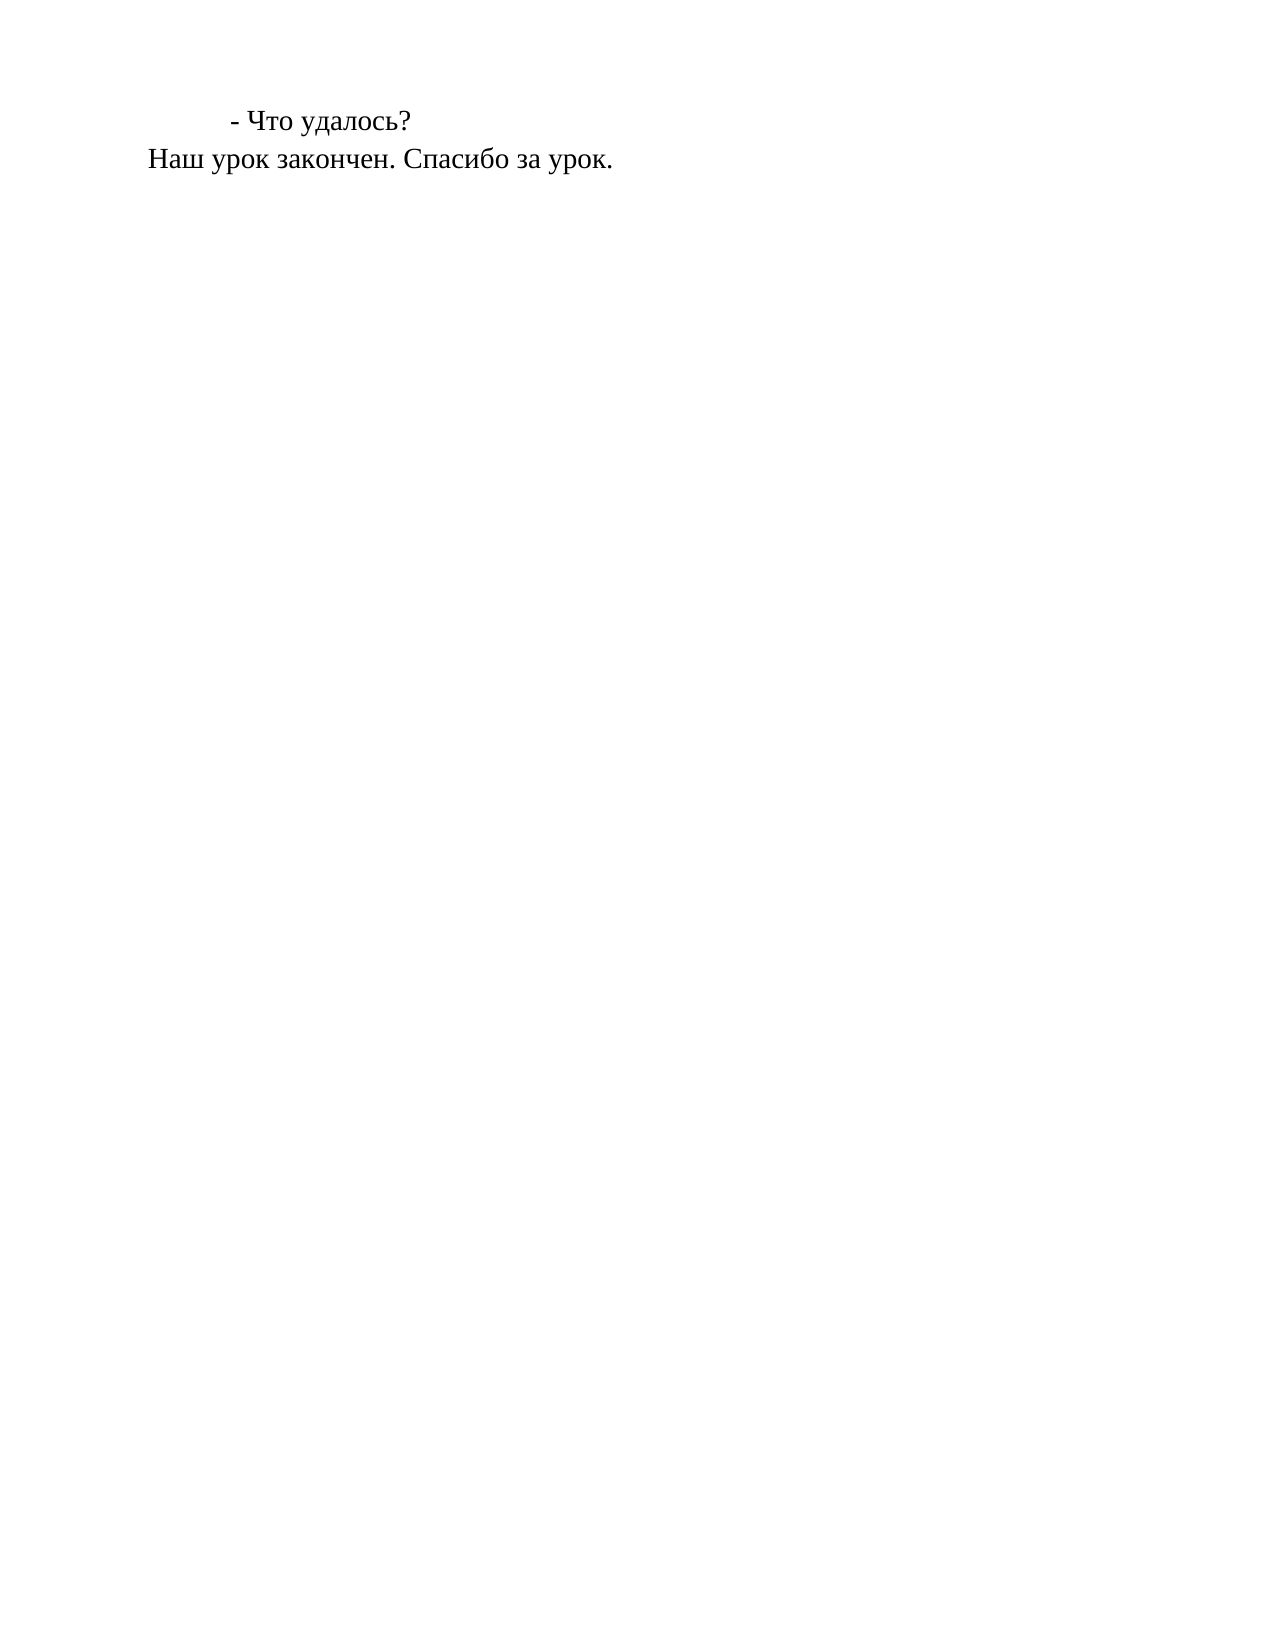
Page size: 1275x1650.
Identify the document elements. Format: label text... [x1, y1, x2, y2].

list Наш урок закончен. Спасибо за урок. [148, 141, 1196, 175]
list - Что удалось? [162, 103, 1196, 136]
